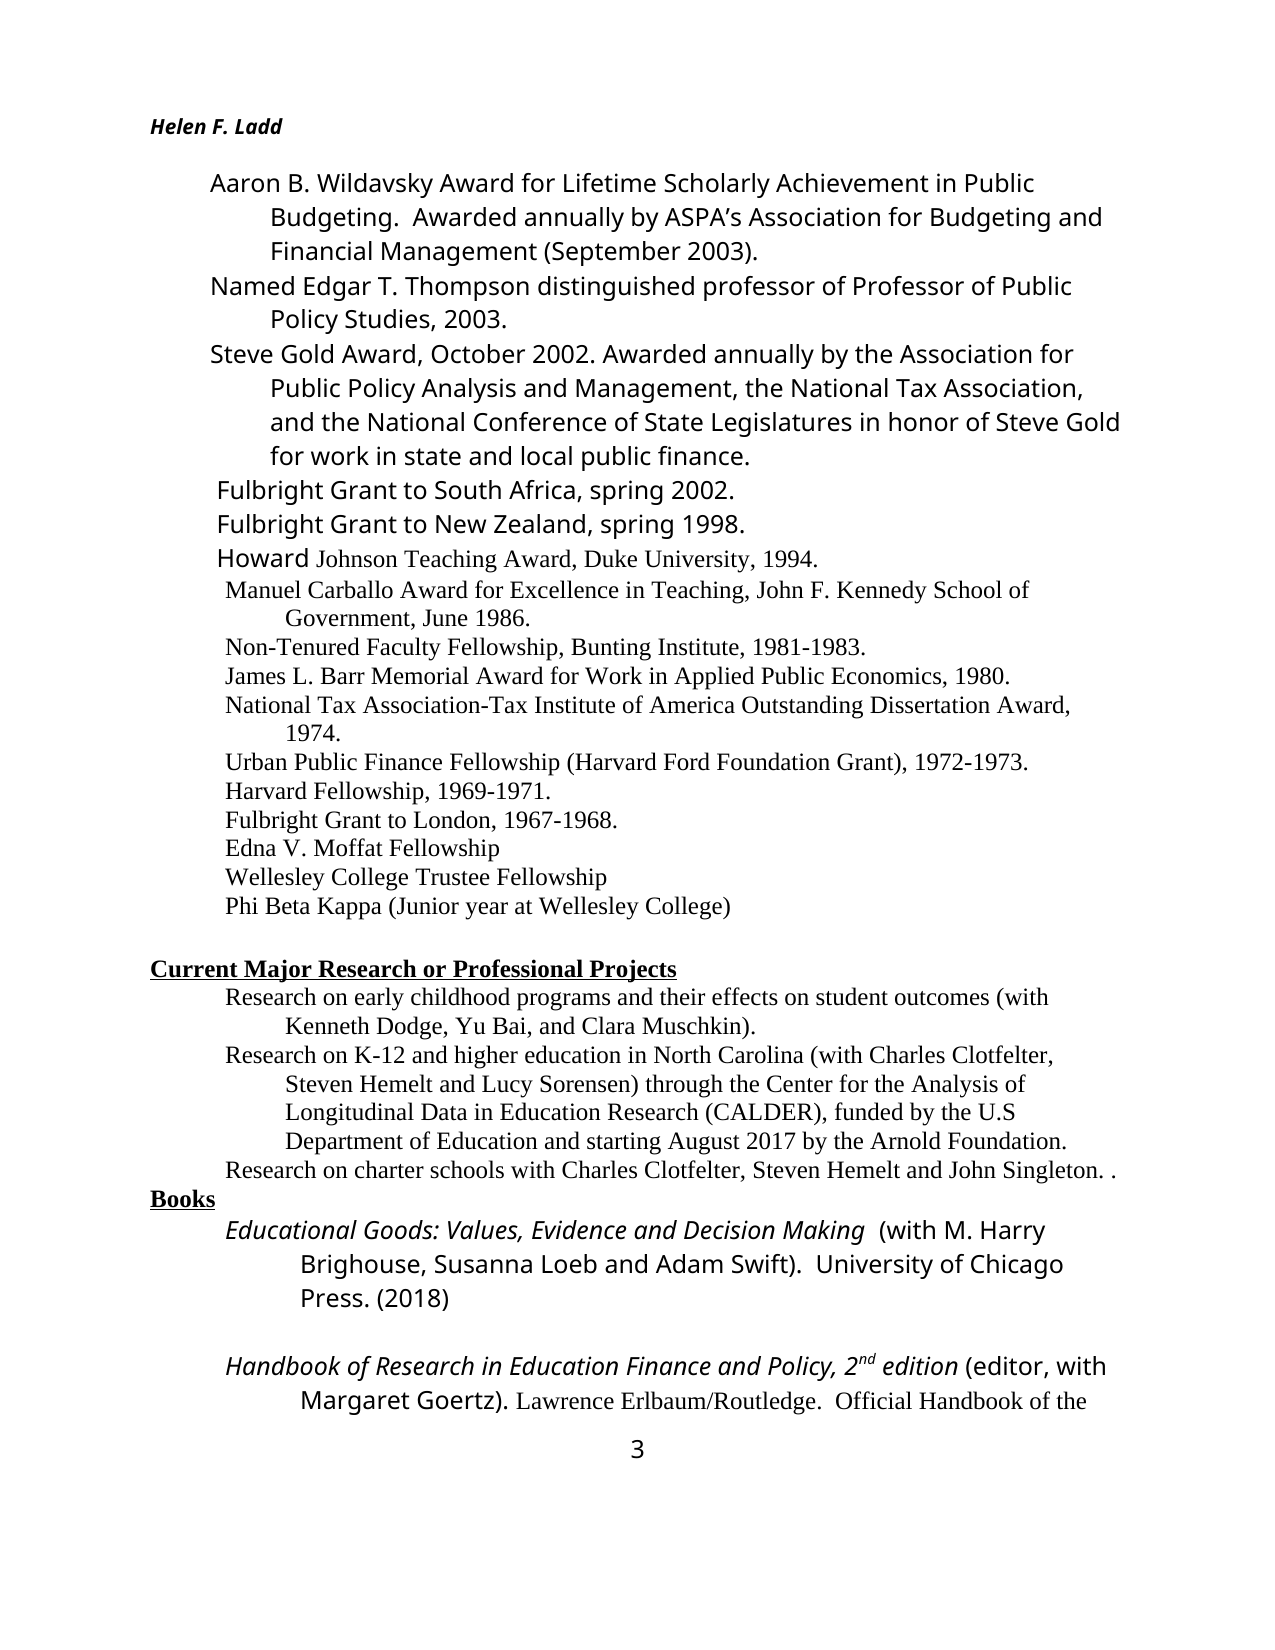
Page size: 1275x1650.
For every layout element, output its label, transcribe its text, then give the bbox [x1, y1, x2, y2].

text Edna V. Moffat Fellowship [225, 833, 1125, 862]
text Named Edgar T. Thompson distinguished professor of Professor of Public Policy Studies, 2003. [210, 268, 1125, 336]
text Harvard Fellowship, 1969-1971. [225, 776, 1125, 805]
text National Tax Association-Tax Institute of America Outstanding Dissertation Award, 1974. [225, 690, 1125, 747]
text Research on K-12 and higher education in North Carolina (with Charles Clotfelter, Steven Hemelt and Lucy Sorensen) through the Center for the Analysis of Longitudinal Data in Education Research (CALDER), funded by the U.S Department of Education and starting August 2017 by the Arnold Foundation. [225, 1040, 1125, 1155]
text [225, 1349, 1125, 1417]
text Research on charter schools with Charles Clotfelter, Steven Hemelt and John Singleton. . [225, 1155, 1125, 1184]
subtitle Books [150, 1184, 1125, 1212]
text Research on early childhood programs and their effects on student outcomes (with Kenneth Dodge, Yu Bai, and Clara Muschkin). [225, 982, 1125, 1040]
text Manuel Carballo Award for Excellence in Teaching, of Government, June 1986. [225, 575, 1125, 632]
text Aaron B. Wildavsky Award for Lifetime Scholarly Achievement in Public Budgeting. Awarded annually by ASPA’s Association for Budgeting and Financial Management (September 2003). [210, 166, 1125, 268]
text Howard Johnson Teaching Award, Duke University, 1994. [210, 541, 1125, 575]
text Fulbright Grant to South Africa, spring 2002. [210, 472, 1125, 507]
text James L. Barr Memorial Award for Work in Applied Public Economics, 1980. [225, 661, 1125, 690]
text Trustee Fellowship [225, 862, 1125, 891]
subtitle Current Major Research or Professional Projects [150, 954, 1125, 982]
text Fulbright Grant to New Zealand, spring 1998. [210, 507, 1125, 541]
text Educational Goods: Values, Evidence and Decision Making (with M. Harry Brighouse, Susanna Loeb and Adam Swift). University of Chicago Press. (2018) [225, 1212, 1125, 1315]
text Phi Beta Kappa (Junior year at ) [225, 891, 1125, 920]
text Steve Gold Award, October 2002. Awarded annually by the Association for Public Policy Analysis and Management, the National Tax Association, and the National Conference of State Legislatures in honor of Steve Gold for work in state and local public finance. [210, 336, 1125, 472]
text Fulbright Grant to , 1967-1968. [225, 805, 1125, 833]
text Urban Public Finance Fellowship (Harvard Ford Foundation Grant), 1972-1973. [225, 747, 1125, 776]
text Non-Tenured Faculty Fellowship, Bunting Institute, 1981-1983. [225, 632, 1125, 661]
